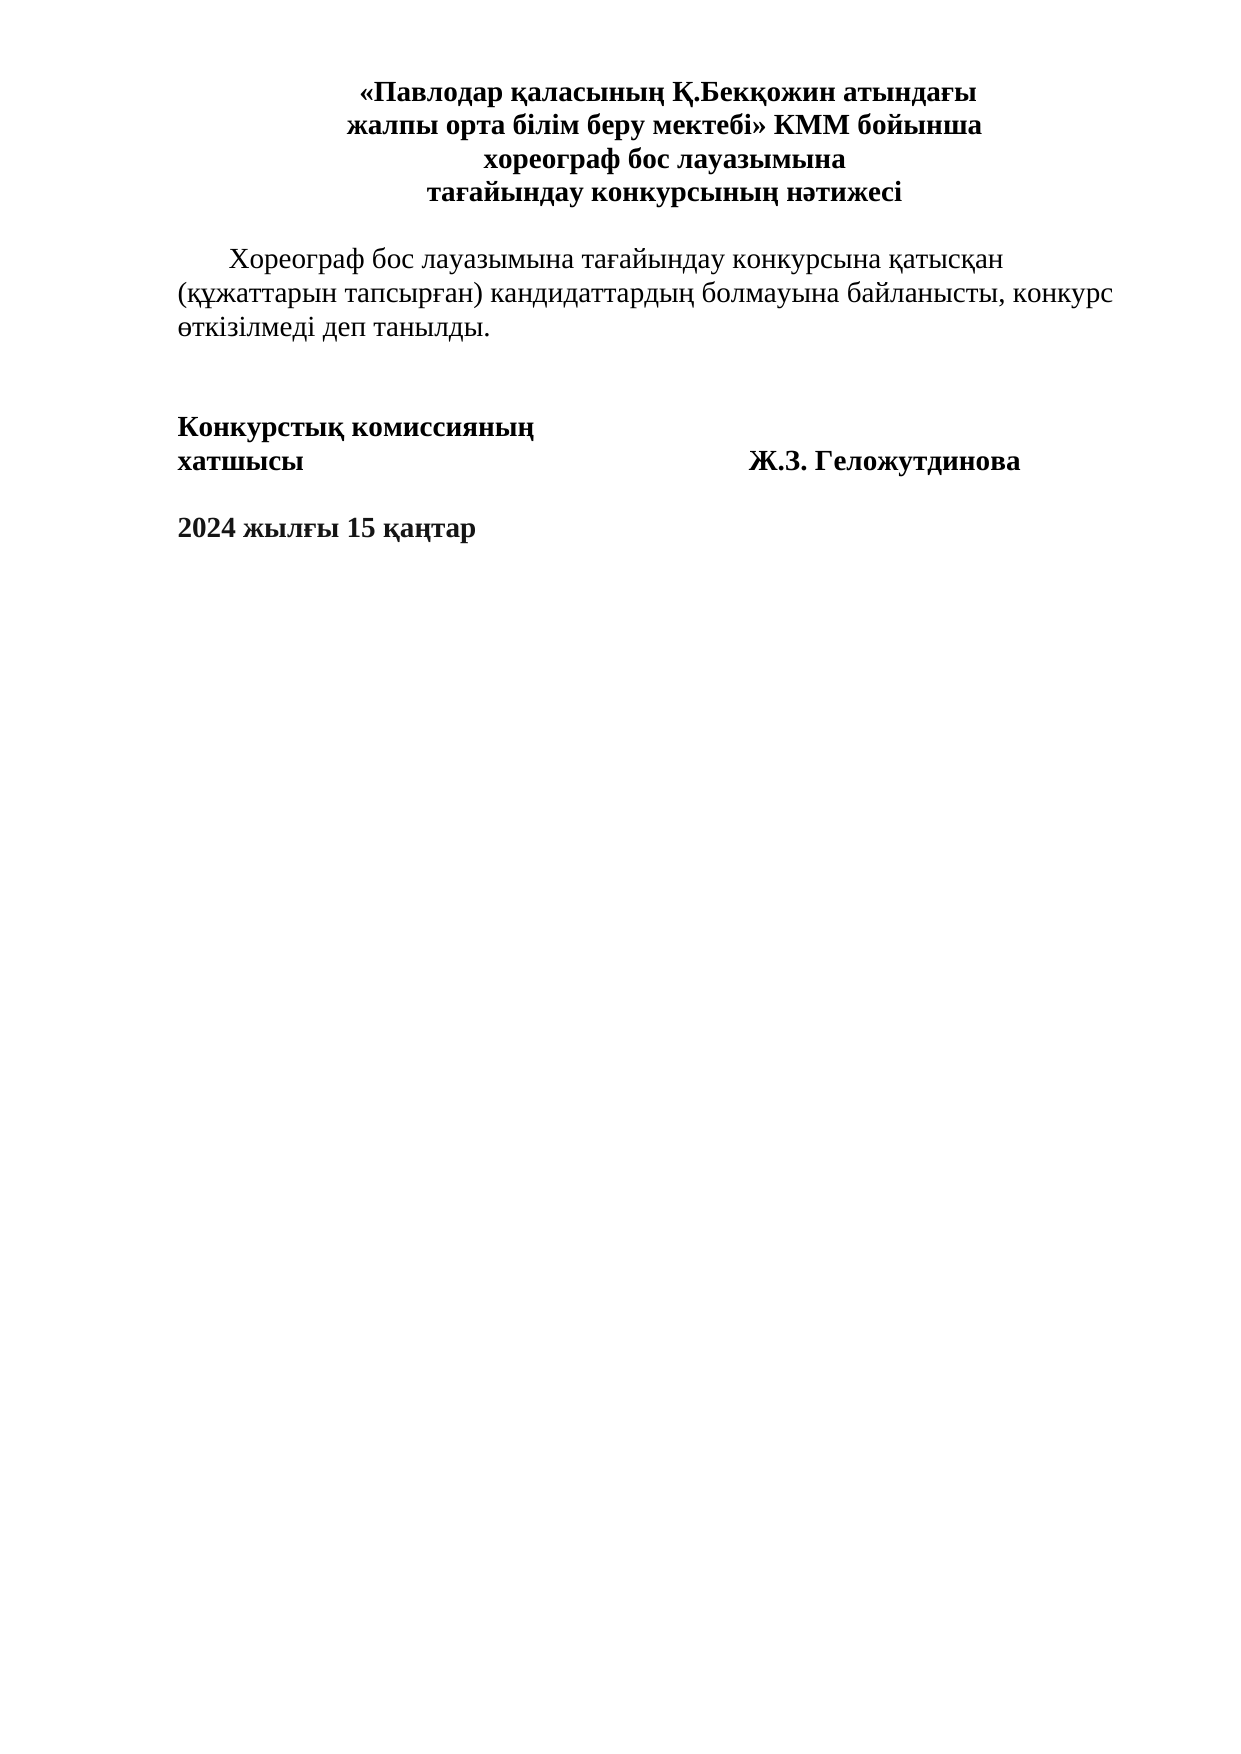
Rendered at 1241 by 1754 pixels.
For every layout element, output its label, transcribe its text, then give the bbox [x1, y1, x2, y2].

text Конкурстық комиссияның [177, 409, 1152, 443]
text тағайындау конкурсының нәтижесі [177, 174, 1152, 208]
text «Павлодар қаласының Қ.Бекқожин атындағы [177, 74, 1152, 107]
text хатшысы Ж.З. Геложутдинова [177, 443, 1152, 476]
text жалпы орта білім беру мектебі» КММ бойынша [177, 107, 1152, 141]
text 2024 жылғы 15 қаңтар [177, 510, 1152, 543]
text Хореограф бос лауазымына тағайындау конкурсына қатысқан (құжаттарын тапсырған) кандидаттардың болмауына байланысты, конкурс өткізілмеді деп танылды. [177, 242, 1152, 342]
text хореограф бос лауазымына [177, 141, 1152, 174]
